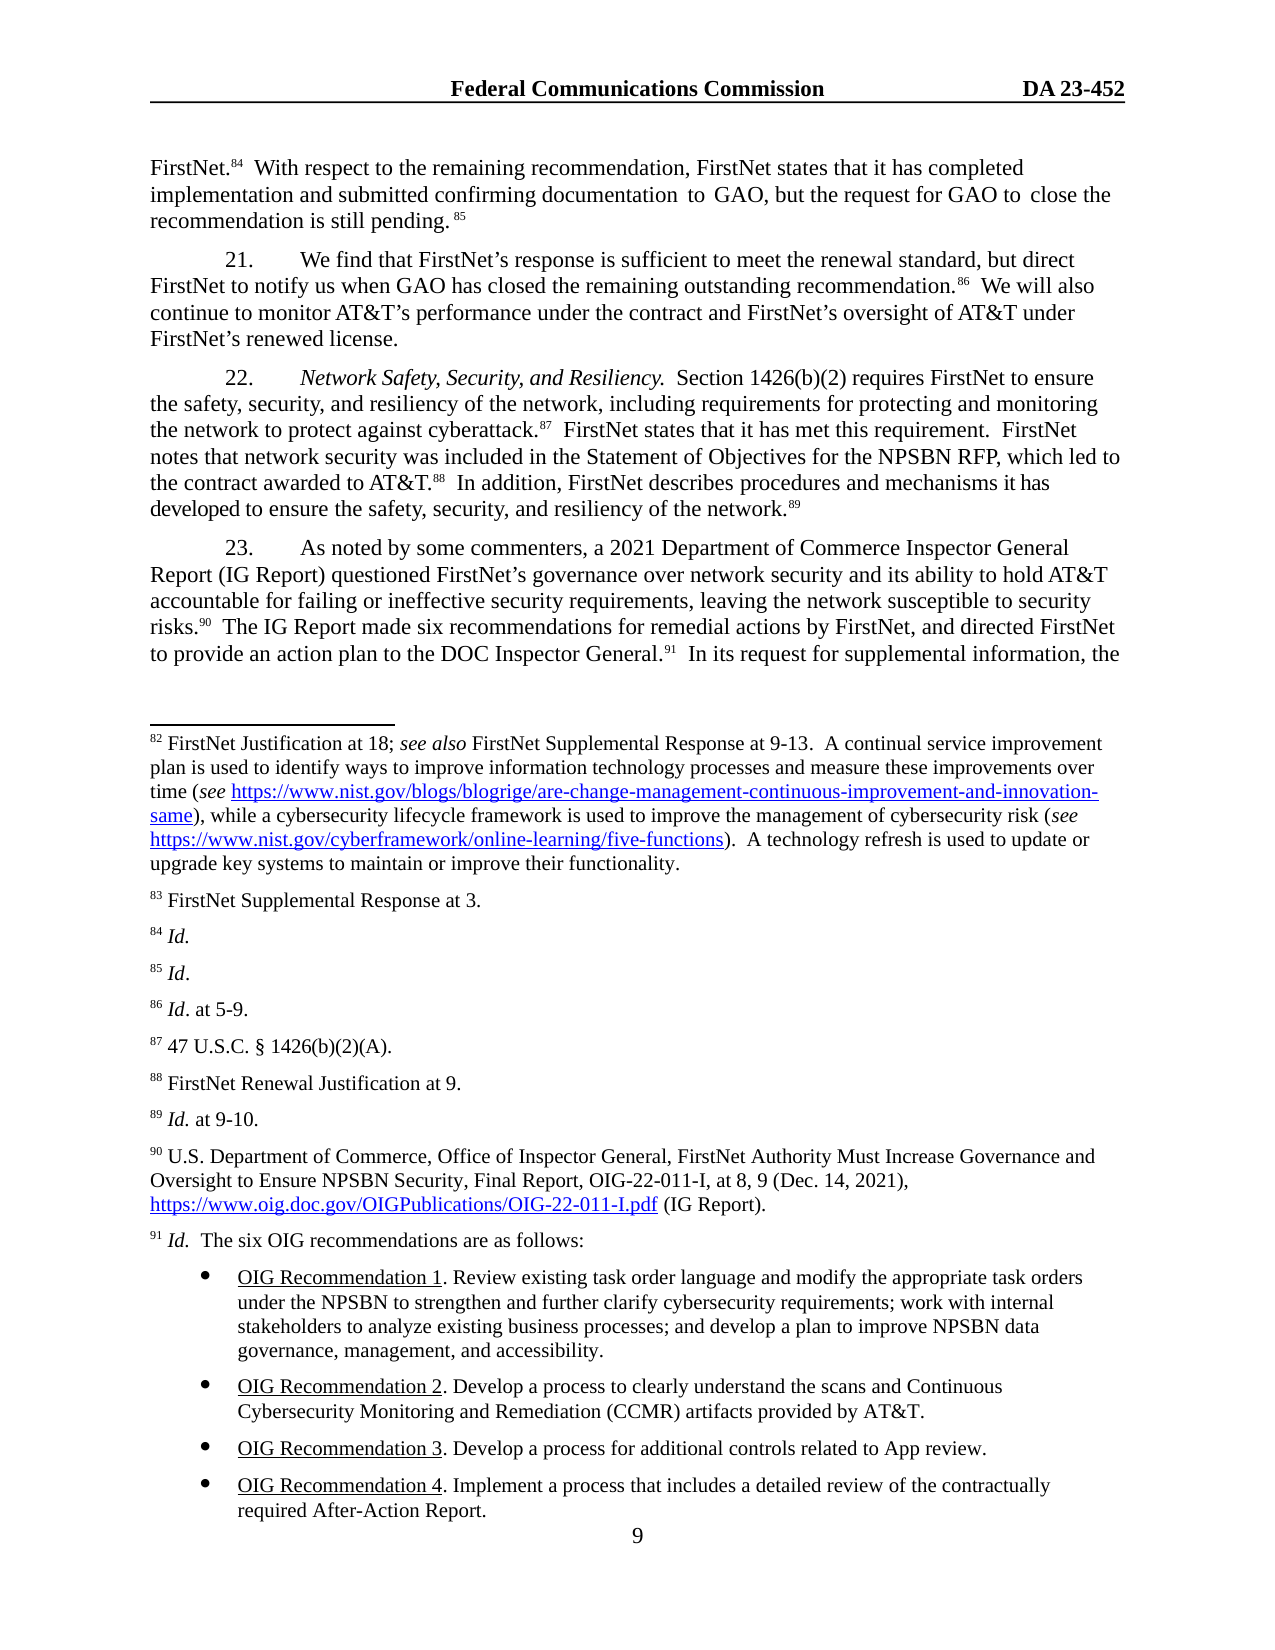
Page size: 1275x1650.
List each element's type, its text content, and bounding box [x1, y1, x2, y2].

list As noted by some commenters, a 2021 Department of Commerce Inspector General Report (IG Report) questioned FirstNet’s governance over network security and its ability to hold AT&T accountable for failing or ineffective security requirements, leaving the network susceptible to security risks. The IG Report made six recommendations for remedial actions by FirstNet, and directed FirstNet to provide an action plan to the DOC Inspector General. In its request for supplemental information, the Bureau asked FirstNet to provide information regarding the status of that action plan. The Bureau also requested information on (1) processes and policies for communication between AT&T and FirstNet regarding supply chain risk acceptance and supply chain processes; (2) FirstNet’s procedures and policies in place to restrict or prevent the use of equipment and/or managed services that could pose a risk to national security; and (3) policies and procedures FirstNet has in place to ensure that its network will operate securely and reliably during a disaster or crisis, including mechanisms to protect FirstNet network and mobile assets against cyberattack. [150, 534, 1125, 666]
list We find that FirstNet’s response is sufficient to meet the renewal standard, but direct FirstNet to notify us when GAO has closed the remaining outstanding recommendation. We will also continue to monitor AT&T’s performance under the contract and FirstNet’s oversight of AT&T under FirstNet’s renewed license. [150, 246, 1125, 351]
list Network Safety, Security, and Resiliency. Section 1426(b)(2) requires FirstNet to ensure the safety, security, and resiliency of the network, including requirements for protecting and monitoring the network to protect against cyberattack. FirstNet states that it has met this requirement. FirstNet notes that network security was included in the Statement of Objectives for the NPSBN RFP, which led to the contract awarded to AT&T. In addition, FirstNet describes procedures and mechanisms it has developed to ensure the safety, security, and resiliency of the network. [150, 364, 1125, 522]
list In its supplemental information request, the Bureau requested that FirstNet provide additional information about its processes and policies to hold AT&T accountable for meeting its contractual obligations, and also asked how FirstNet has addressed the findings and recommendations in the 2020 GAO report. In response, FirstNet provides detailed information about its oversight of the contract with AT&T, including a Quality Assurance Surveillance Plan (QASP), Preliminary Design and Critical Design Reviews that are important assessments in the acquisition process, a Continual Service Improvement Plan, Cyber Security Life Cycle Process, and Technology Refresh/Enhancement Proposals. FirstNet further states that it has accepted and committed to implement all four of GAO’s recommendations. FirstNet states that it has completed its activities regarding three of the four recommendations, and GAO has closed each of these recommendations based upon a showing by FirstNet. With respect to the remaining recommendation, FirstNet states that it has completed implementation and submitted confirming documentation to GAO, but the request for GAO to close the recommendation is still pending. [150, 154, 1125, 233]
